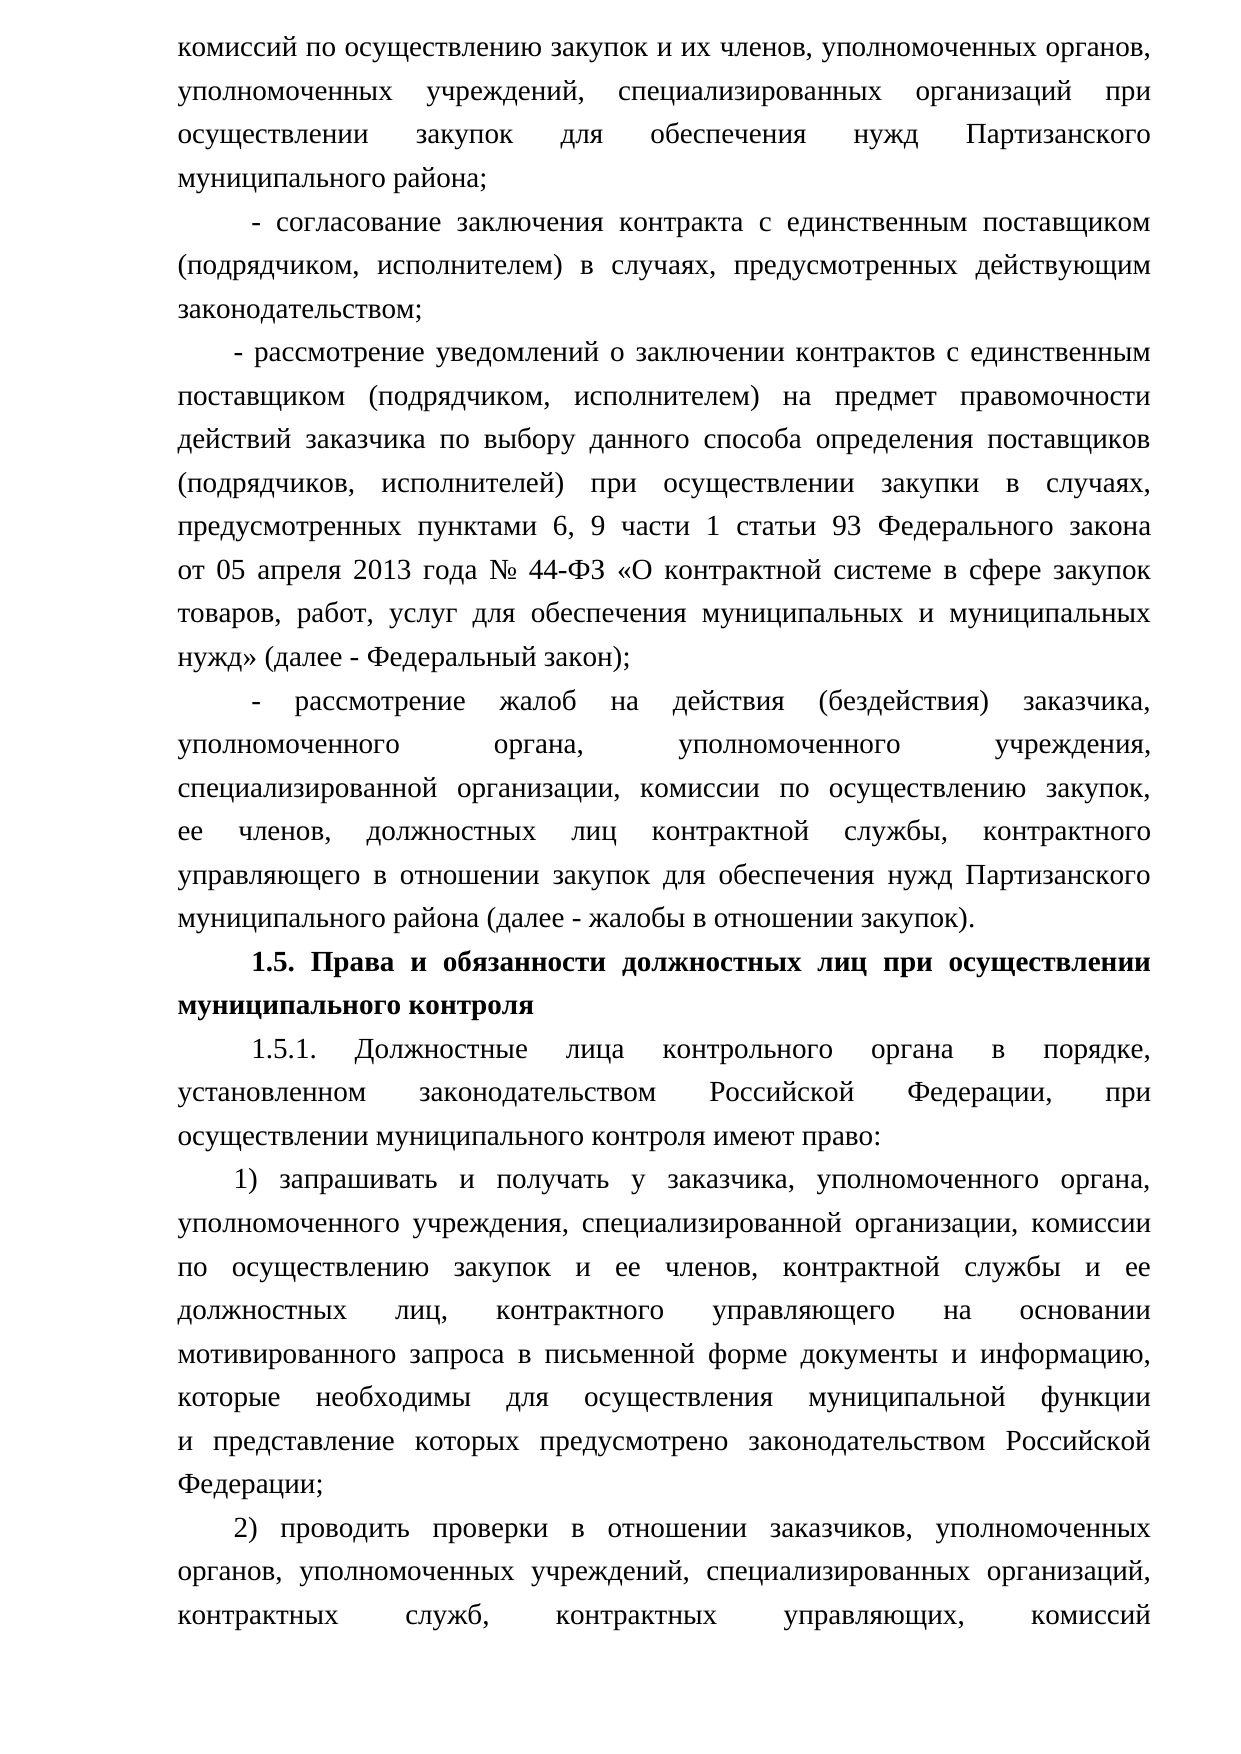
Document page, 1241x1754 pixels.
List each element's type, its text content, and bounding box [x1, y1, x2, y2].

text - рассмотрение жалоб на действия (бездействия) заказчика, уполномоченного органа, уполномоченного учреждения, специализированной организации, комиссии по осуществлению закупок, ее членов, должностных лиц контрактной службы, контрактного управляющего в отношении закупок для обеспечения нужд Партизанского муниципального района (далее - жалобы в отношении закупок). [177, 683, 1152, 934]
text - согласование заключения контракта с единственным поставщиком (подрядчиком, исполнителем) в случаях, предусмотренных действующим законодательством; [177, 204, 1152, 324]
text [177, 29, 1152, 194]
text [177, 1510, 1152, 1631]
text 1.5. Права и обязанности должностных лиц при осуществлении муниципального контроля [177, 944, 1152, 1021]
text - рассмотрение уведомлений о заключении контрактов с единственным поставщиком (подрядчиком, исполнителем) на предмет правомочности действий заказчика по выбору данного способа определения поставщиков (подрядчиков, исполнителей) при осуществлении закупки в случаях, предусмотренных пунктами 6, 9 части 1 статьи 93 Федерального закона от 05 апреля 2013 года № 44-ФЗ «О контрактной системе в сфере закупок товаров, работ, услуг для обеспечения муниципальных и муниципальных нужд» (далее - Федеральный закон); [177, 334, 1152, 673]
text 1) запрашивать и получать у заказчика, уполномоченного органа, уполномоченного учреждения, специализированной организации, комиссии по осуществлению закупок и ее членов, контрактной службы и ее должностных лиц, контрактного управляющего на основании мотивированного запроса в письменной форме документы и информацию, которые необходимы для осуществления муниципальной функции и представление которых предусмотрено законодательством Российской Федерации; [177, 1162, 1152, 1500]
text 1.5.1. Должностные лица контрольного органа в порядке, установленном законодательством Российской Федерации, при осуществлении муниципального контроля имеют право: [177, 1031, 1152, 1152]
